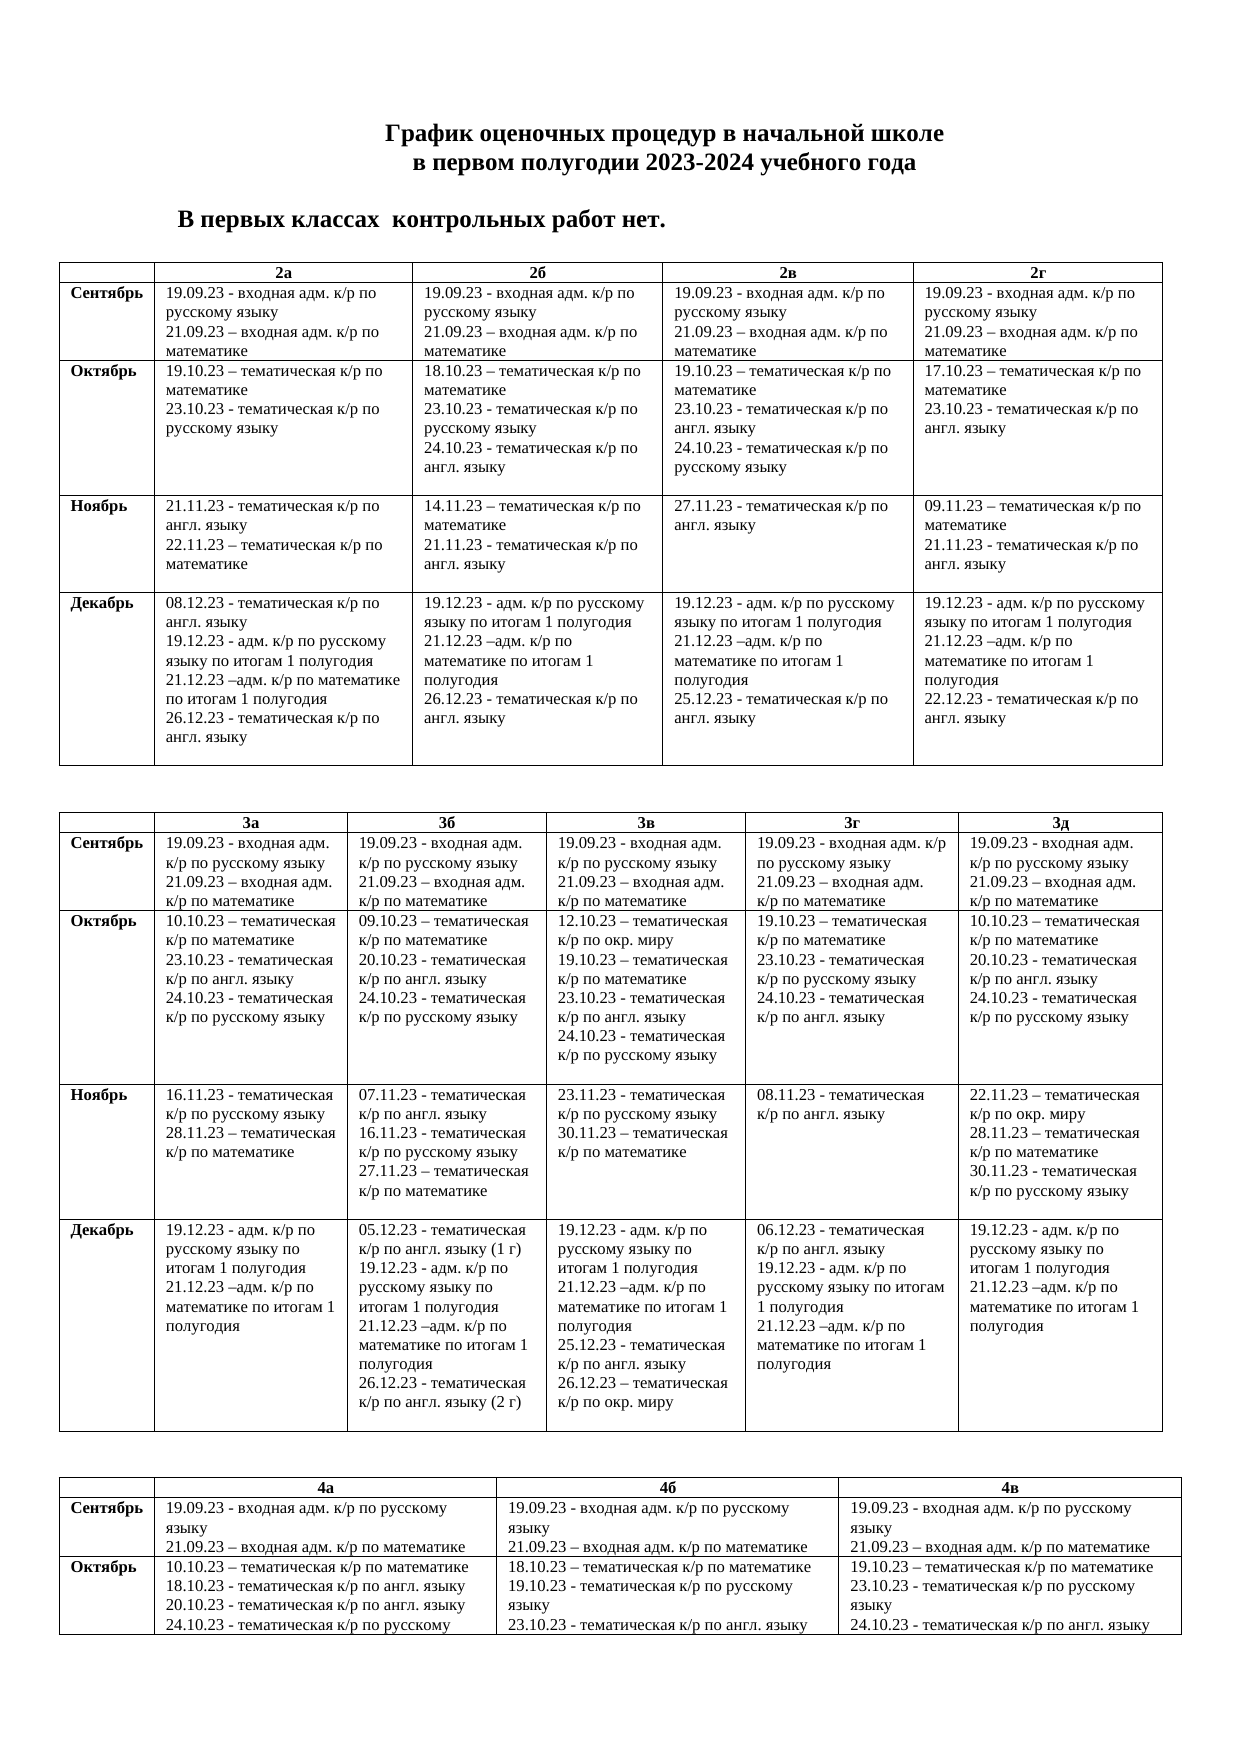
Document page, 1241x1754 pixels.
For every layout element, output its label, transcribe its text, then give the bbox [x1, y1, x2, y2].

table_cell 08.11.23 - тематическая к/р по англ. языку [746, 1085, 958, 1219]
table_cell 27.11.23 - тематическая к/р по англ. языку [663, 496, 913, 592]
table_cell 10.10.23 – тематическая к/р по математике 23.10.23 - тематическая к/р по англ. языку 24.10.23 - тематическая к/р по русскому языку [155, 911, 347, 1083]
table_cell 19.10.23 – тематическая к/р по математике 23.10.23 - тематическая к/р по англ. языку 24.10.23 - тематическая к/р по русскому языку [663, 361, 913, 495]
table_header 4б [497, 1478, 838, 1497]
table_header 3б [348, 813, 546, 832]
table_cell Декабрь [60, 593, 154, 765]
table_cell 21.11.23 - тематическая к/р по англ. языку 22.11.23 – тематическая к/р по математике [155, 496, 412, 592]
table_header [60, 813, 154, 832]
table_cell Ноябрь [60, 496, 154, 592]
table_cell 19.09.23 - входная адм. к/р по русскому языку 21.09.23 – входная адм. к/р по математике [155, 1498, 496, 1556]
table_header 2г [914, 263, 1162, 282]
table_cell Декабрь [60, 1220, 154, 1431]
table_cell 19.09.23 - входная адм. к/р по русскому языку 21.09.23 – входная адм. к/р по математике [839, 1498, 1181, 1556]
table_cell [497, 1557, 838, 1633]
text в первом полугодии 2023-2024 учебного года [177, 147, 1152, 176]
table_header 3а [155, 813, 347, 832]
table_cell 06.12.23 - тематическая к/р по англ. языку 19.12.23 - адм. к/р по русскому языку по итогам 1 полугодия 21.12.23 –адм. к/р по математике по итогам 1 полугодия [746, 1220, 958, 1431]
table_cell 17.10.23 – тематическая к/р по математике 23.10.23 - тематическая к/р по англ. языку [914, 361, 1162, 495]
table_cell 19.09.23 - входная адм. к/р по русскому языку 21.09.23 – входная адм. к/р по математике [413, 283, 662, 360]
table_header [60, 263, 154, 282]
table_cell 19.09.23 - входная адм. к/р по русскому языку 21.09.23 – входная адм. к/р по математике [959, 833, 1162, 910]
table_cell 09.10.23 – тематическая к/р по математике 20.10.23 - тематическая к/р по англ. языку 24.10.23 - тематическая к/р по русскому языку [348, 911, 546, 1083]
table_header [60, 1478, 154, 1497]
table_cell 19.09.23 - входная адм. к/р по русскому языку 21.09.23 – входная адм. к/р по математике [914, 283, 1162, 360]
table_cell 19.09.23 - входная адм. к/р по русскому языку 21.09.23 – входная адм. к/р по математике [746, 833, 958, 910]
table_cell 19.09.23 - входная адм. к/р по русскому языку 21.09.23 – входная адм. к/р по математике [155, 833, 347, 910]
table_cell Октябрь [60, 911, 154, 1083]
text В первых классах контрольных работ нет. [177, 204, 1152, 233]
table_cell 22.11.23 – тематическая к/р по окр. миру 28.11.23 – тематическая к/р по математике 30.11.23 - тематическая к/р по русскому языку [959, 1085, 1162, 1219]
table_cell 18.10.23 – тематическая к/р по математике 23.10.23 - тематическая к/р по русскому языку 24.10.23 - тематическая к/р по англ. языку [413, 361, 662, 495]
table_cell 23.11.23 - тематическая к/р по русскому языку 30.11.23 – тематическая к/р по математике [547, 1085, 745, 1219]
table_cell 12.10.23 – тематическая к/р по окр. миру 19.10.23 – тематическая к/р по математике 23.10.23 - тематическая к/р по англ. языку 24.10.23 - тематическая к/р по русскому языку [547, 911, 745, 1083]
table_header 3д [959, 813, 1162, 832]
table_cell 19.12.23 - адм. к/р по русскому языку по итогам 1 полугодия 21.12.23 –адм. к/р по математике по итогам 1 полугодия [959, 1220, 1162, 1431]
table_cell 19.09.23 - входная адм. к/р по русскому языку 21.09.23 – входная адм. к/р по математике [348, 833, 546, 910]
table_header 3в [547, 813, 745, 832]
table_cell 09.11.23 – тематическая к/р по математике 21.11.23 - тематическая к/р по англ. языку [914, 496, 1162, 592]
table_header 2а [155, 263, 412, 282]
table_cell Октябрь [60, 1557, 154, 1633]
table_cell 19.12.23 - адм. к/р по русскому языку по итогам 1 полугодия 21.12.23 –адм. к/р по математике по итогам 1 полугодия 25.12.23 - тематическая к/р по англ. языку [663, 593, 913, 765]
table_cell 19.09.23 - входная адм. к/р по русскому языку 21.09.23 – входная адм. к/р по математике [497, 1498, 838, 1556]
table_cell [155, 1557, 496, 1633]
table_cell Сентябрь [60, 833, 154, 910]
table_cell Октябрь [60, 361, 154, 495]
table_header 4а [155, 1478, 496, 1497]
table_cell 19.12.23 - адм. к/р по русскому языку по итогам 1 полугодия 21.12.23 –адм. к/р по математике по итогам 1 полугодия 25.12.23 - тематическая к/р по англ. языку 26.12.23 – тематическая к/р по окр. миру [547, 1220, 745, 1431]
table_header 2в [663, 263, 913, 282]
table_cell 19.12.23 - адм. к/р по русскому языку по итогам 1 полугодия 21.12.23 –адм. к/р по математике по итогам 1 полугодия 26.12.23 - тематическая к/р по англ. языку [413, 593, 662, 765]
table_cell Сентябрь [60, 1498, 154, 1556]
table_header 3г [746, 813, 958, 832]
table_cell Сентябрь [60, 283, 154, 360]
table_header 2б [413, 263, 662, 282]
table_cell Ноябрь [60, 1085, 154, 1219]
table_cell 19.12.23 - адм. к/р по русскому языку по итогам 1 полугодия 21.12.23 –адм. к/р по математике по итогам 1 полугодия [155, 1220, 347, 1431]
table_header 4в [839, 1478, 1181, 1497]
table_cell 07.11.23 - тематическая к/р по англ. языку 16.11.23 - тематическая к/р по русскому языку 27.11.23 – тематическая к/р по математике [348, 1085, 546, 1219]
text График оценочных процедур в начальной школе [177, 118, 1152, 147]
table_cell 08.12.23 - тематическая к/р по англ. языку 19.12.23 - адм. к/р по русскому языку по итогам 1 полугодия 21.12.23 –адм. к/р по математике по итогам 1 полугодия 26.12.23 - тематическая к/р по англ. языку [155, 593, 412, 765]
table_cell 10.10.23 – тематическая к/р по математике 20.10.23 - тематическая к/р по англ. языку 24.10.23 - тематическая к/р по русскому языку [959, 911, 1162, 1083]
table_cell 19.09.23 - входная адм. к/р по русскому языку 21.09.23 – входная адм. к/р по математике [155, 283, 412, 360]
table_cell 19.09.23 - входная адм. к/р по русскому языку 21.09.23 – входная адм. к/р по математике [663, 283, 913, 360]
table_cell 05.12.23 - тематическая к/р по англ. языку (1 г) 19.12.23 - адм. к/р по русскому языку по итогам 1 полугодия 21.12.23 –адм. к/р по математике по итогам 1 полугодия 26.12.23 - тематическая к/р по англ. языку (2 г) [348, 1220, 546, 1431]
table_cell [839, 1557, 1181, 1633]
table_cell 19.09.23 - входная адм. к/р по русскому языку 21.09.23 – входная адм. к/р по математике [547, 833, 745, 910]
table_cell 16.11.23 - тематическая к/р по русскому языку 28.11.23 – тематическая к/р по математике [155, 1085, 347, 1219]
table_cell 19.10.23 – тематическая к/р по математике 23.10.23 - тематическая к/р по русскому языку 24.10.23 - тематическая к/р по англ. языку [746, 911, 958, 1083]
table_cell 14.11.23 – тематическая к/р по математике 21.11.23 - тематическая к/р по англ. языку [413, 496, 662, 592]
table_cell 19.12.23 - адм. к/р по русскому языку по итогам 1 полугодия 21.12.23 –адм. к/р по математике по итогам 1 полугодия 22.12.23 - тематическая к/р по англ. языку [914, 593, 1162, 765]
table_cell 19.10.23 – тематическая к/р по математике 23.10.23 - тематическая к/р по русскому языку [155, 361, 412, 495]
